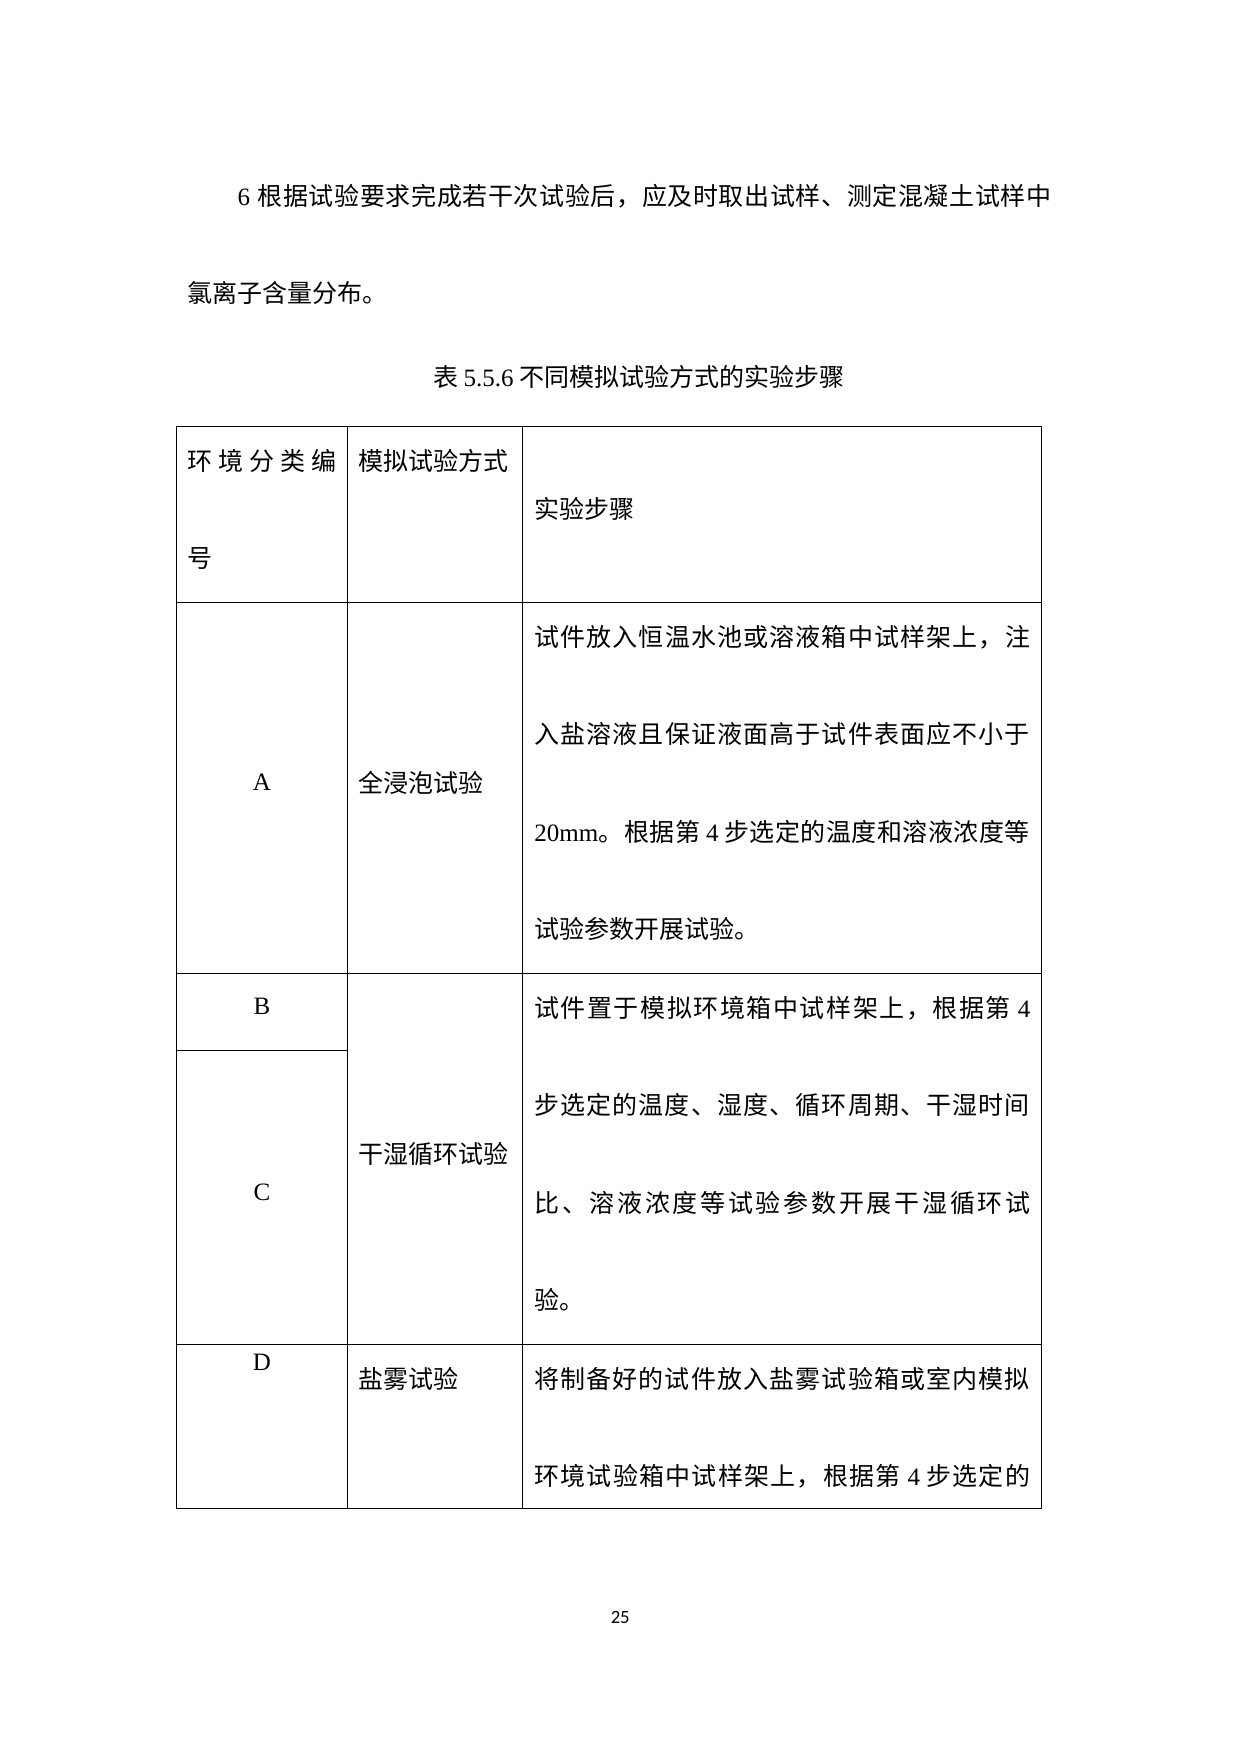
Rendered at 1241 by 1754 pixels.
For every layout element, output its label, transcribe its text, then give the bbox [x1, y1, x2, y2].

table_header 实验步骤 [523, 427, 1041, 602]
table_cell 试件置于模拟环境箱中试样架上，根据第4步选定的温度、湿度、循环周期、干湿时间比、溶液浓度等试验参数开展干湿循环试验。 [523, 974, 1041, 1344]
table_header 模拟试验方式 [348, 427, 522, 602]
table_cell B [177, 974, 347, 1050]
table_header 环境分类编号 [177, 427, 347, 602]
table_cell A [177, 603, 347, 973]
table_cell 试件放入恒温水池或溶液箱中试样架上，注入盐溶液且保证液面高于试件表面应不小于20mm。根据第4步选定的温度和溶液浓度等试验参数开展试验。 [523, 603, 1041, 973]
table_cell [523, 1345, 1041, 1507]
text 表5.5.6 不同模拟试验方式的实验步骤 [187, 343, 1053, 408]
table_cell 全浸泡试验 [348, 603, 522, 973]
table_cell C [177, 1051, 347, 1344]
text 6 根据试验要求完成若干次试验后，应及时取出试样、测定混凝土试样中氯离子含量分布。 [187, 162, 1053, 324]
table_cell D [177, 1345, 347, 1507]
table_cell 干湿循环试验 [348, 974, 522, 1344]
table_cell 盐雾试验 [348, 1345, 522, 1507]
